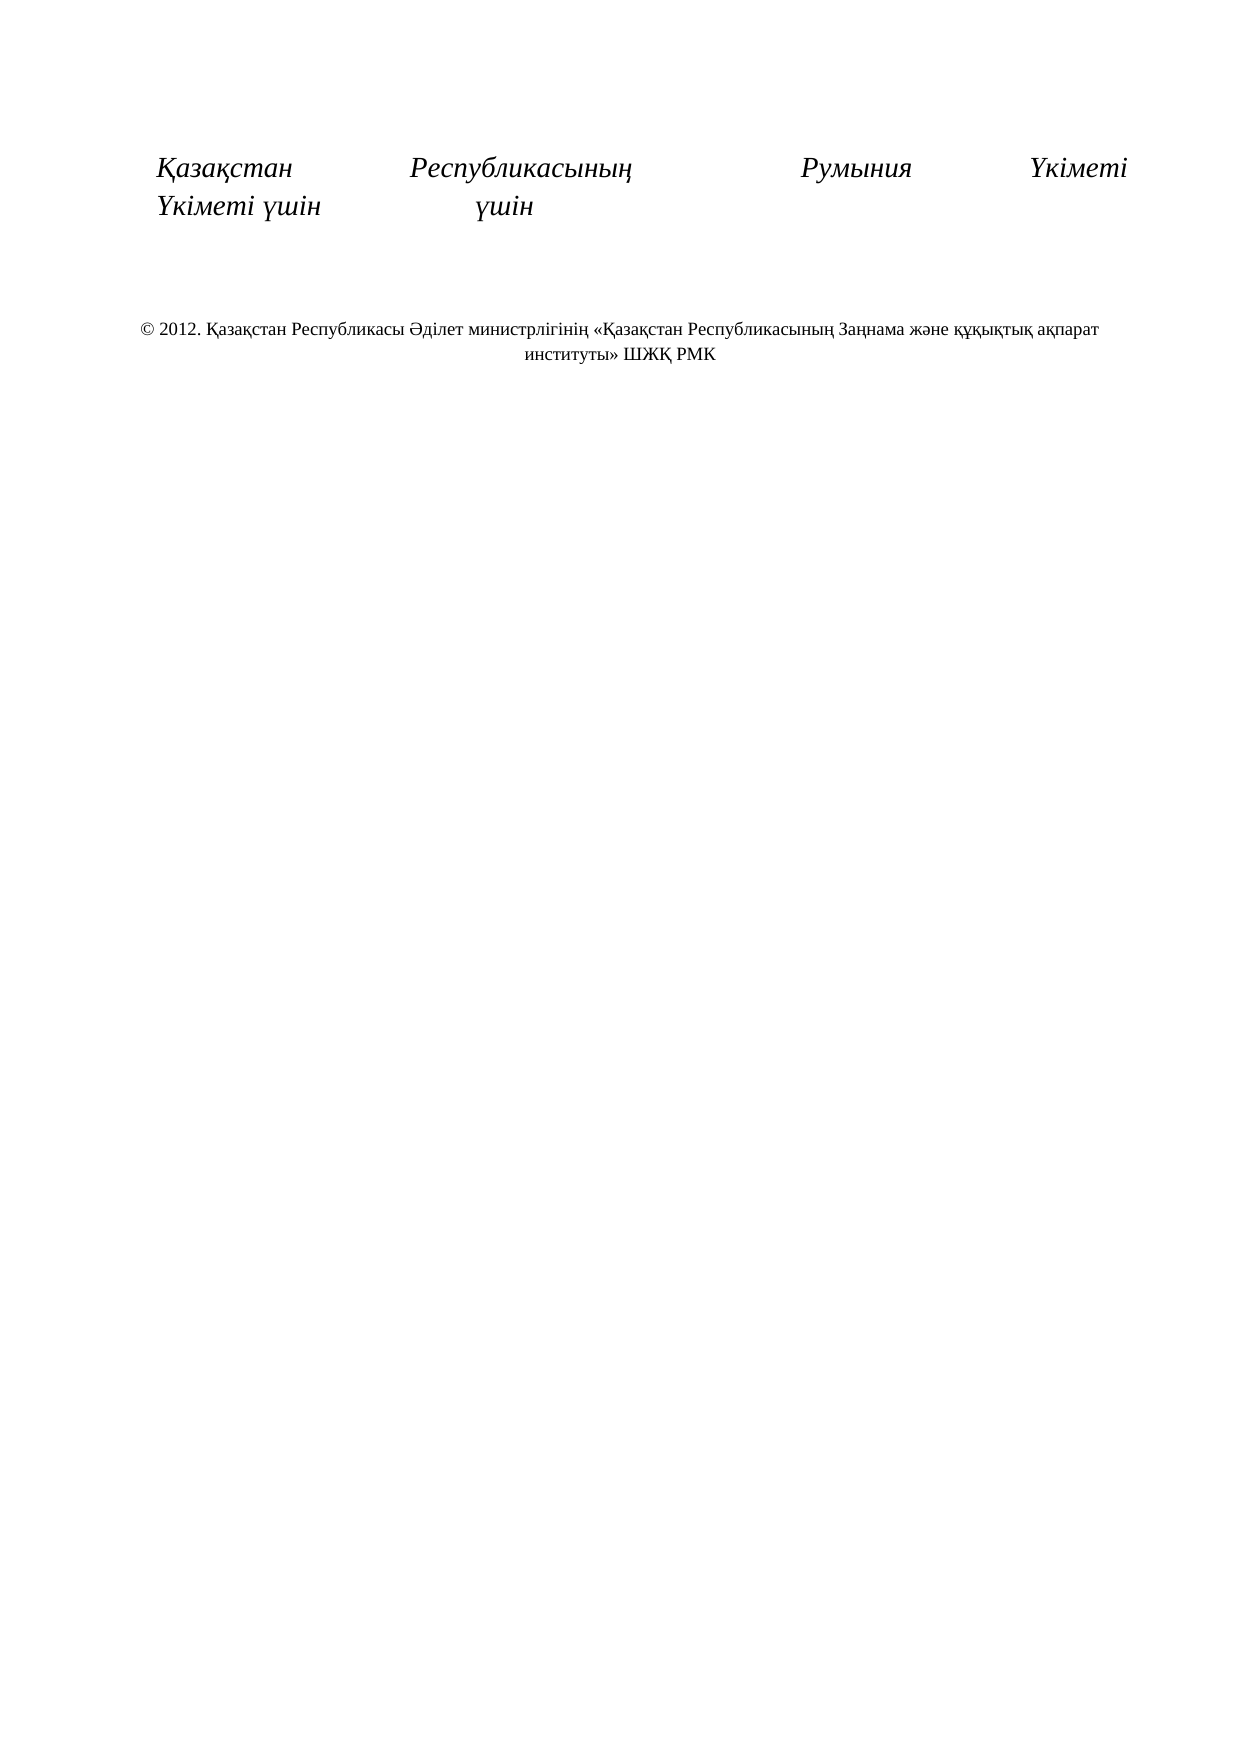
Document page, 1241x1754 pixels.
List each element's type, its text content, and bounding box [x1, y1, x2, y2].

text © 2012. Қазақстан Республикасы Әділет министрлігінің «Қазақстан Республикасының Заңнама және құқықтық ақпарат институты» ШЖҚ РМК [112, 318, 1128, 364]
text Қазақстан Республикасының Румыния Үкіметі Үкіметі үшін үшін [112, 150, 1128, 222]
